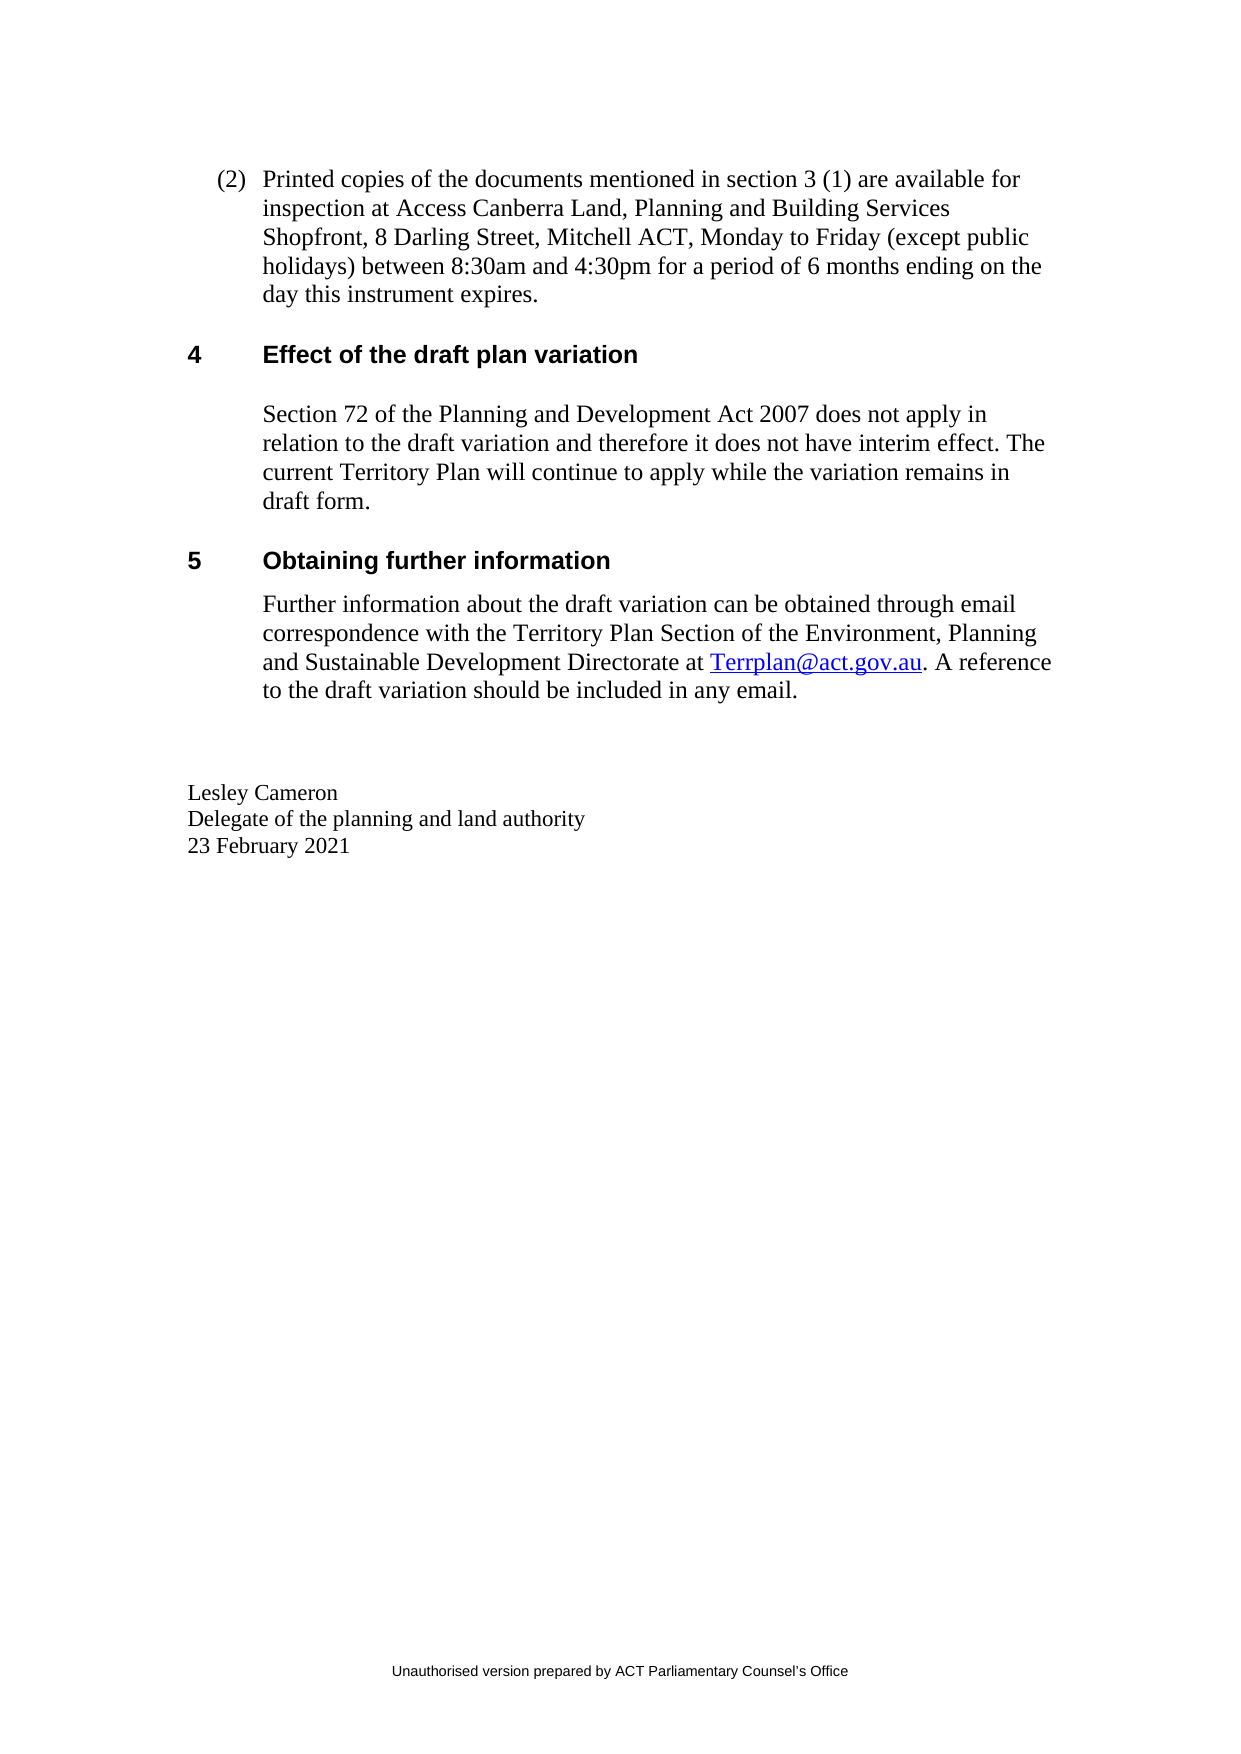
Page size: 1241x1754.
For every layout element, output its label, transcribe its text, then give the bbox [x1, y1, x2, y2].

text Lesley Cameron [187, 779, 1053, 806]
text Section 72 of the Planning and Development Act 2007 does not apply in relation to the draft variation and therefore it does not have interim effect. The current Territory Plan will continue to apply while the variation remains in draft form. [262, 399, 1053, 514]
text 23 February 2021 [187, 832, 1053, 858]
list Obtaining further information [187, 546, 1053, 574]
text Delegate of the planning and land authority [187, 806, 1053, 832]
list Effect of the draft plan variation [187, 339, 1053, 368]
list Printed copies of the documents mentioned in section 3 (1) are available for inspection at Access Canberra Land, Planning and Building Services Shopfront, 8 Darling Street, Mitchell ACT, Monday to Friday (except public holidays) between 8:30am and 4:30pm for a period of 6 months ending on the day this instrument expires. [217, 164, 1053, 308]
text Further information about the draft variation can be obtained through email correspondence with the Territory Plan Section of the Environment, Planning and Sustainable Development Directorate at Terrplan@act.gov.au. A reference to the draft variation should be included in any email. [262, 589, 1053, 704]
